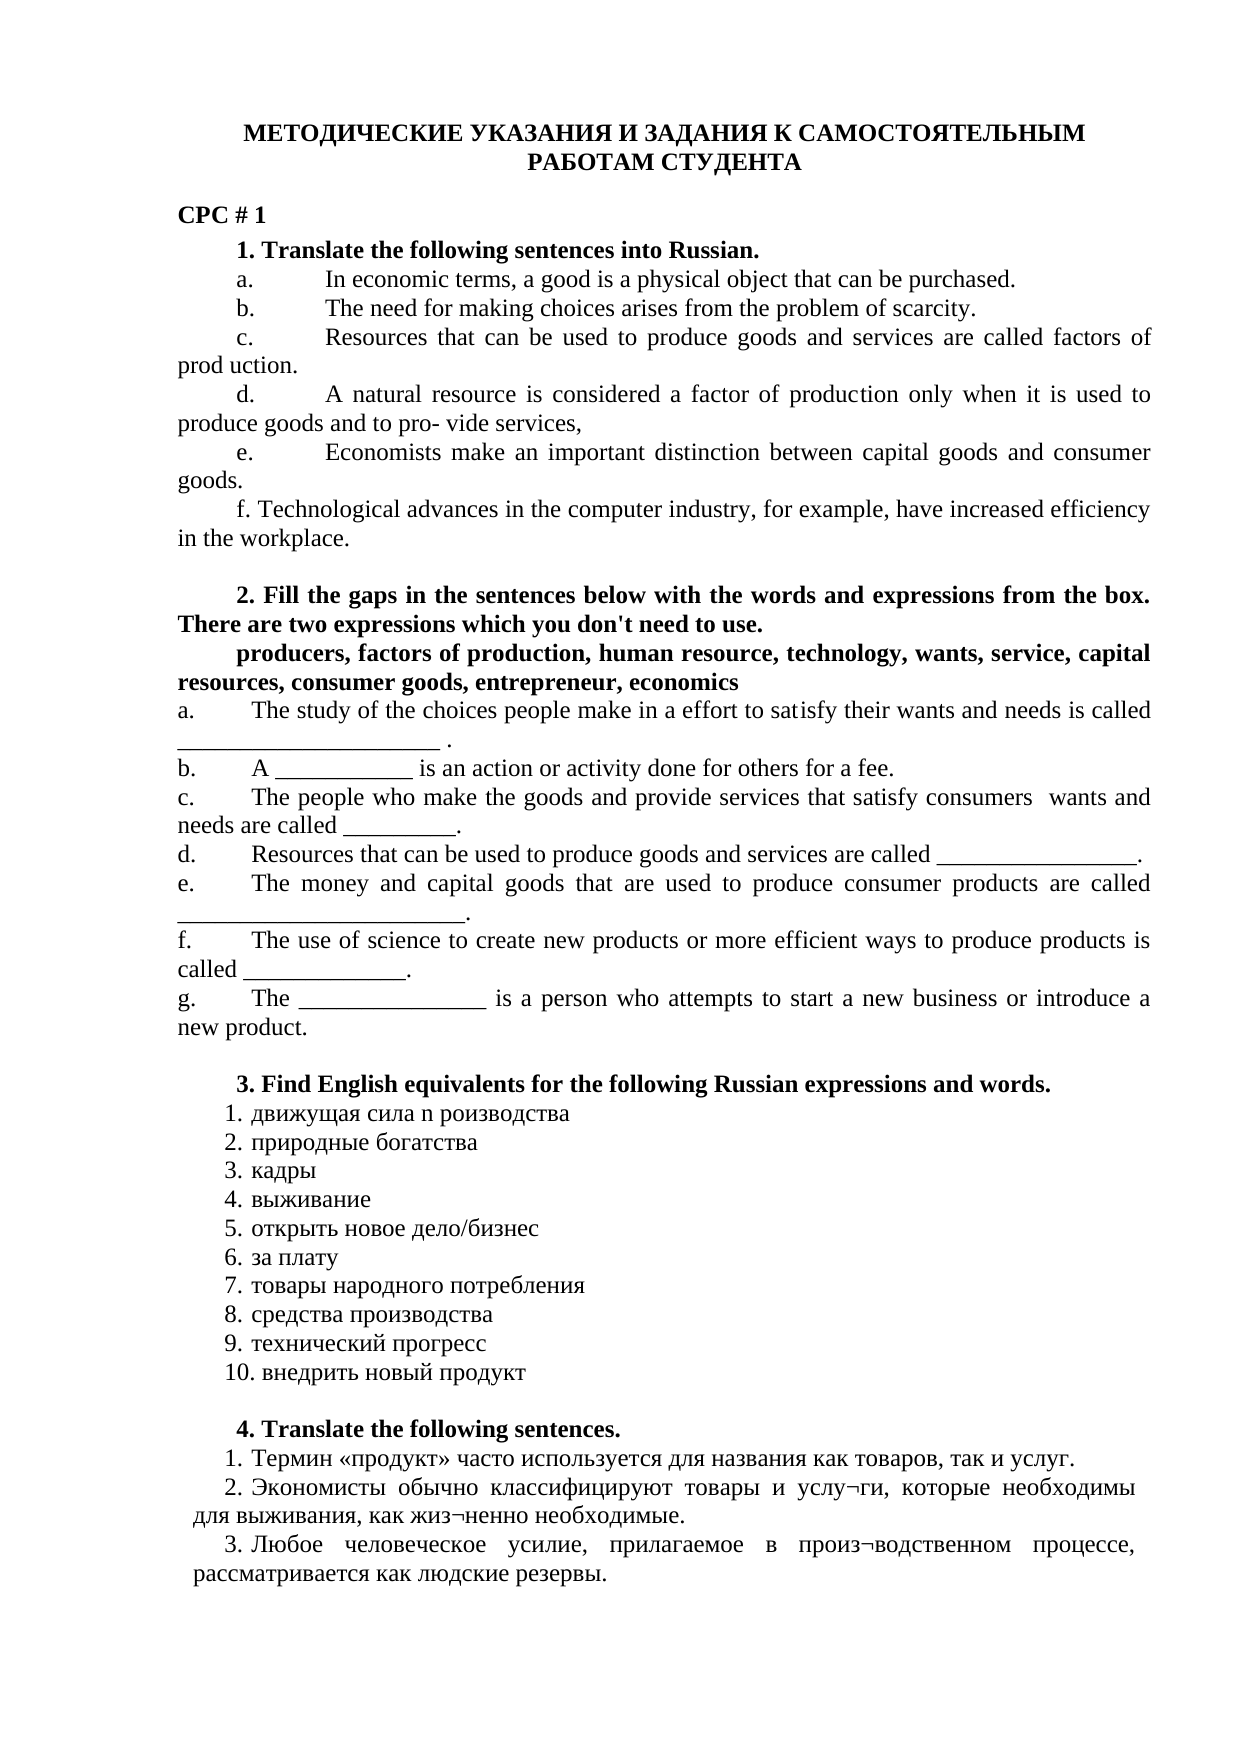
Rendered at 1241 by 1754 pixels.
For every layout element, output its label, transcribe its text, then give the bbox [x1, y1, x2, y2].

text 9. технический прогресс [193, 1328, 1136, 1357]
list Economists make an important distinction between capital goods and consumer goods. [177, 437, 1152, 494]
text 1. Термин «продукт» часто используется для названия как товаров, так и услуг. [193, 1443, 1136, 1472]
text 3. Find English equivalents for the following Russian expressions and words. [177, 1069, 1155, 1098]
list Technological advances in the computer industry, for example, have increased efficiency in the workplace. [177, 494, 1152, 552]
text 7. товары народного потребления [193, 1271, 1136, 1299]
list Resources that can be used to produce goods and services are called ________________. [177, 839, 1152, 868]
text 10. внедрить новый продукт [193, 1357, 1136, 1386]
list The study of the choices people make in a effort to satisfy their wants and needs is called _____________________ . [177, 696, 1152, 753]
text методические указания и задания к самостоятельным работам СТУДЕНТА [177, 118, 1152, 176]
text 8. средства производства [193, 1299, 1136, 1328]
list Resources that can be used to produce goods and services are called factors of prod uction. [177, 322, 1152, 379]
text 2. Fill the gaps in the sentences below with the words and expressions from the box. There are two expressions which you don't need to use. [177, 581, 1152, 638]
text 6. за плату [193, 1242, 1136, 1271]
list A natural resource is considered a factor of production only when it is used to produce goods and to pro- vide services, [177, 379, 1152, 437]
list The money and capital goods that are used to produce consumer products are called _______________________. [177, 868, 1152, 926]
list A ___________ is an action or activity done for others for a fee. [177, 753, 1152, 782]
text 4. выживание [193, 1184, 1136, 1213]
text 3. Любое человеческое усилие, прилагаемое в произ¬водственном процессе, рассматривается как людские резервы. [193, 1529, 1136, 1587]
text 5. открыть новое дело/бизнес [193, 1213, 1136, 1242]
list The people who make the goods and provide services that satisfy consumers wants and needs are called _________. [177, 782, 1152, 839]
list The _______________ is a person who attempts to start a new business or introduce a new product. [177, 983, 1152, 1041]
text 3. кадры [193, 1156, 1136, 1184]
text 1. движущая сила n роизводства [193, 1098, 1136, 1127]
list The use of science to create new products or more efficient ways to produce products is called _____________. [177, 926, 1152, 983]
text 2. природные богатства [193, 1127, 1136, 1156]
subtitle СРС # 1 [177, 201, 1152, 229]
list The need for making choices arises from the problem of scarcity. [177, 293, 1152, 322]
list In economic terms, a good is a physical object that can be purchased. [177, 264, 1152, 293]
text 1. Translate the following sentences into Russian. [177, 236, 1152, 264]
text 2. Экономисты обычно классифицируют товары и услу¬ги, которые необходимы для выживания, как жиз¬ненно необходимые. [193, 1472, 1136, 1529]
text producers, factors of production, human resource, technology, wants, service, capital resources, consumer goods, entrepreneur, economics [177, 638, 1152, 696]
text 4. Translate the following sentences. [177, 1414, 1136, 1443]
